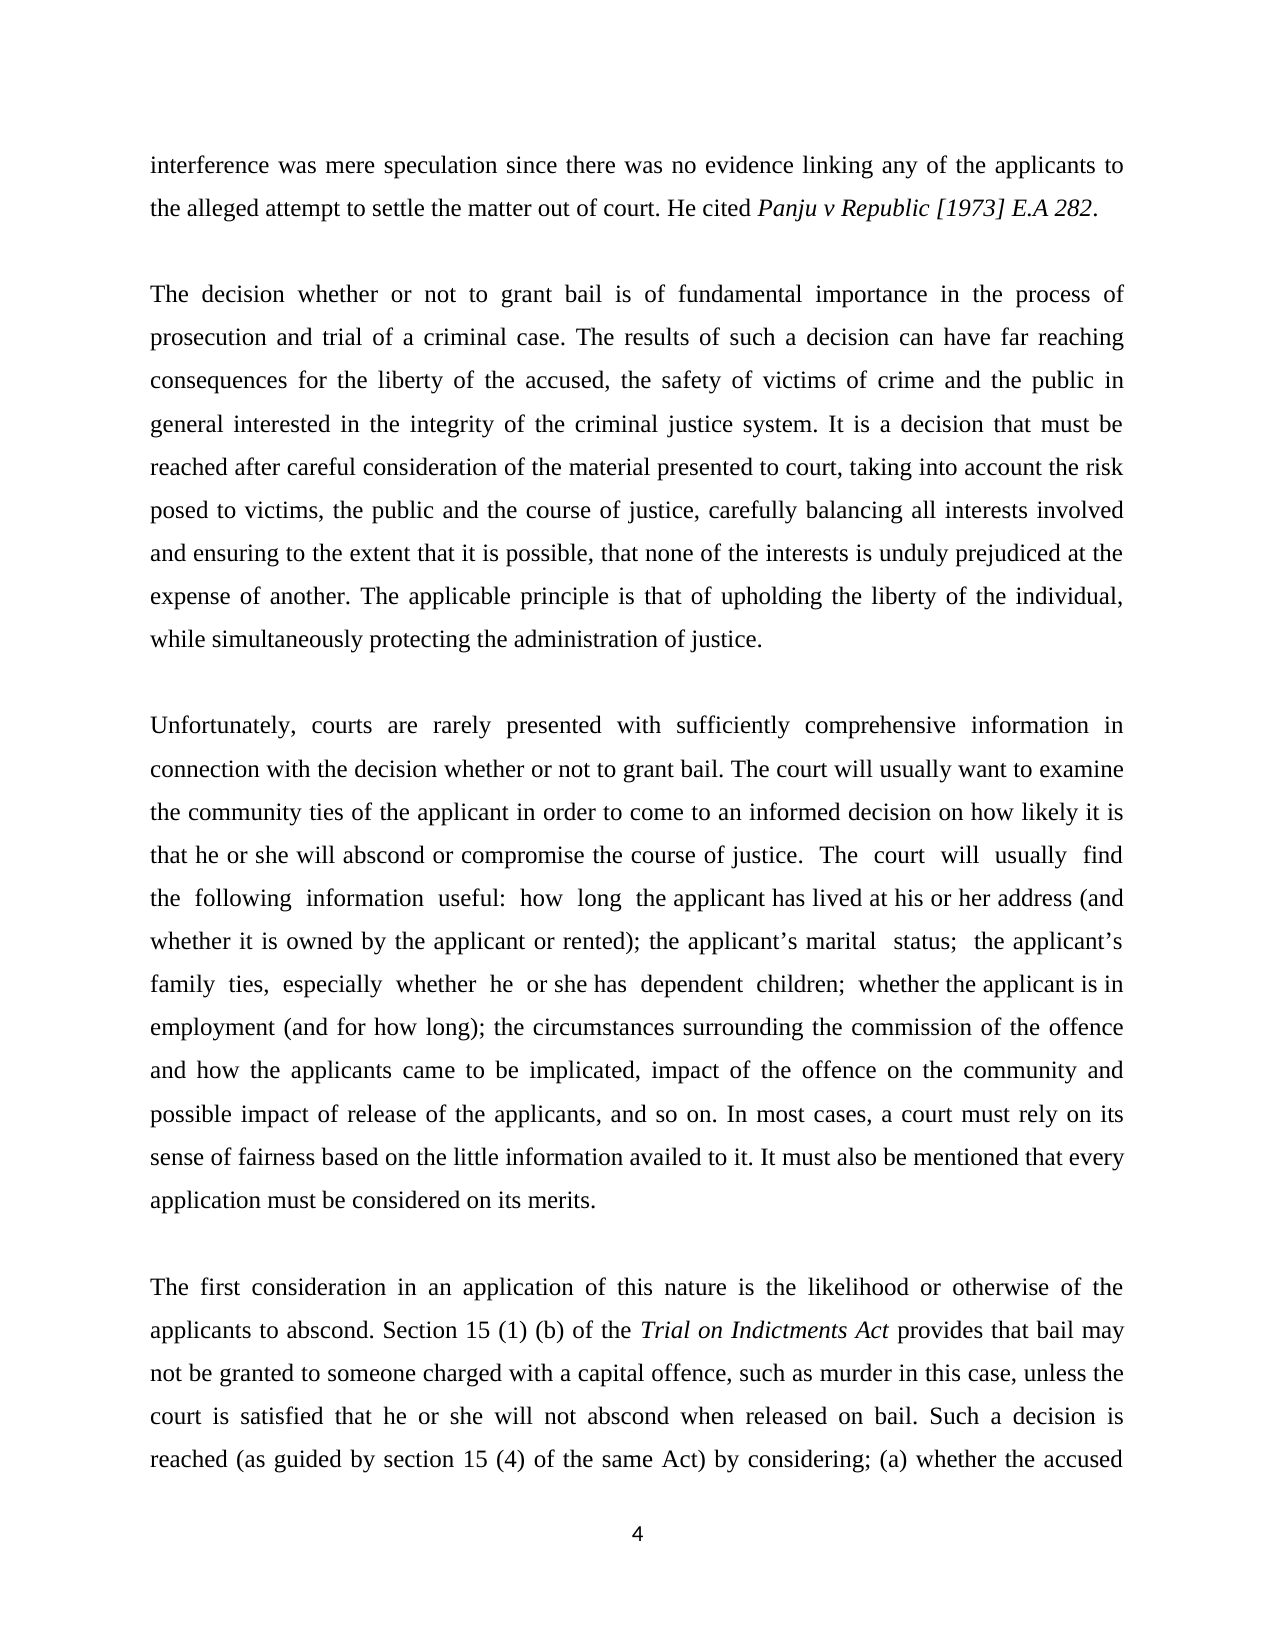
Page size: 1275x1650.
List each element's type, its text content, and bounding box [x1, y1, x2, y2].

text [150, 1272, 1125, 1473]
text The decision whether or not to grant bail is of fundamental importance in the process of prosecution and trial of a criminal case. The results of such a decision can have far reaching consequences for the liberty of the accused, the safety of victims of crime and the public in general interested in the integrity of the criminal justice system. It is a decision that must be reached after careful consideration of the material presented to court, taking into account the risk posed to victims, the public and the course of justice, carefully balancing all interests involved and ensuring to the extent that it is possible, that none of the interests is unduly prejudiced at the expense of another. The applicable principle is that of upholding the liberty of the individual, while simultaneously protecting the administration of justice. [150, 279, 1125, 653]
text Unfortunately, courts are rarely presented with sufficiently comprehensive information in connection with the decision whether or not to grant bail. The court will usually want to examine the community ties of the applicant in order to come to an informed decision on how likely it is that he or she will abscond or compromise the course of justice. The court will usually find the following information useful: how long the applicant has lived at his or her address (and whether it is owned by the applicant or rented); the applicant’s marital status; the applicant’s family ties, especially whether he or she has dependent children; whether the applicant is in employment (and for how long); the circumstances surrounding the commission of the offence and how the applicants came to be implicated, impact of the offence on the community and possible impact of release of the applicants, and so on. In most cases, a court must rely on its sense of fairness based on the little information availed to it. It must also be mentioned that every application must be considered on its merits. [150, 711, 1125, 1214]
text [150, 150, 1125, 222]
